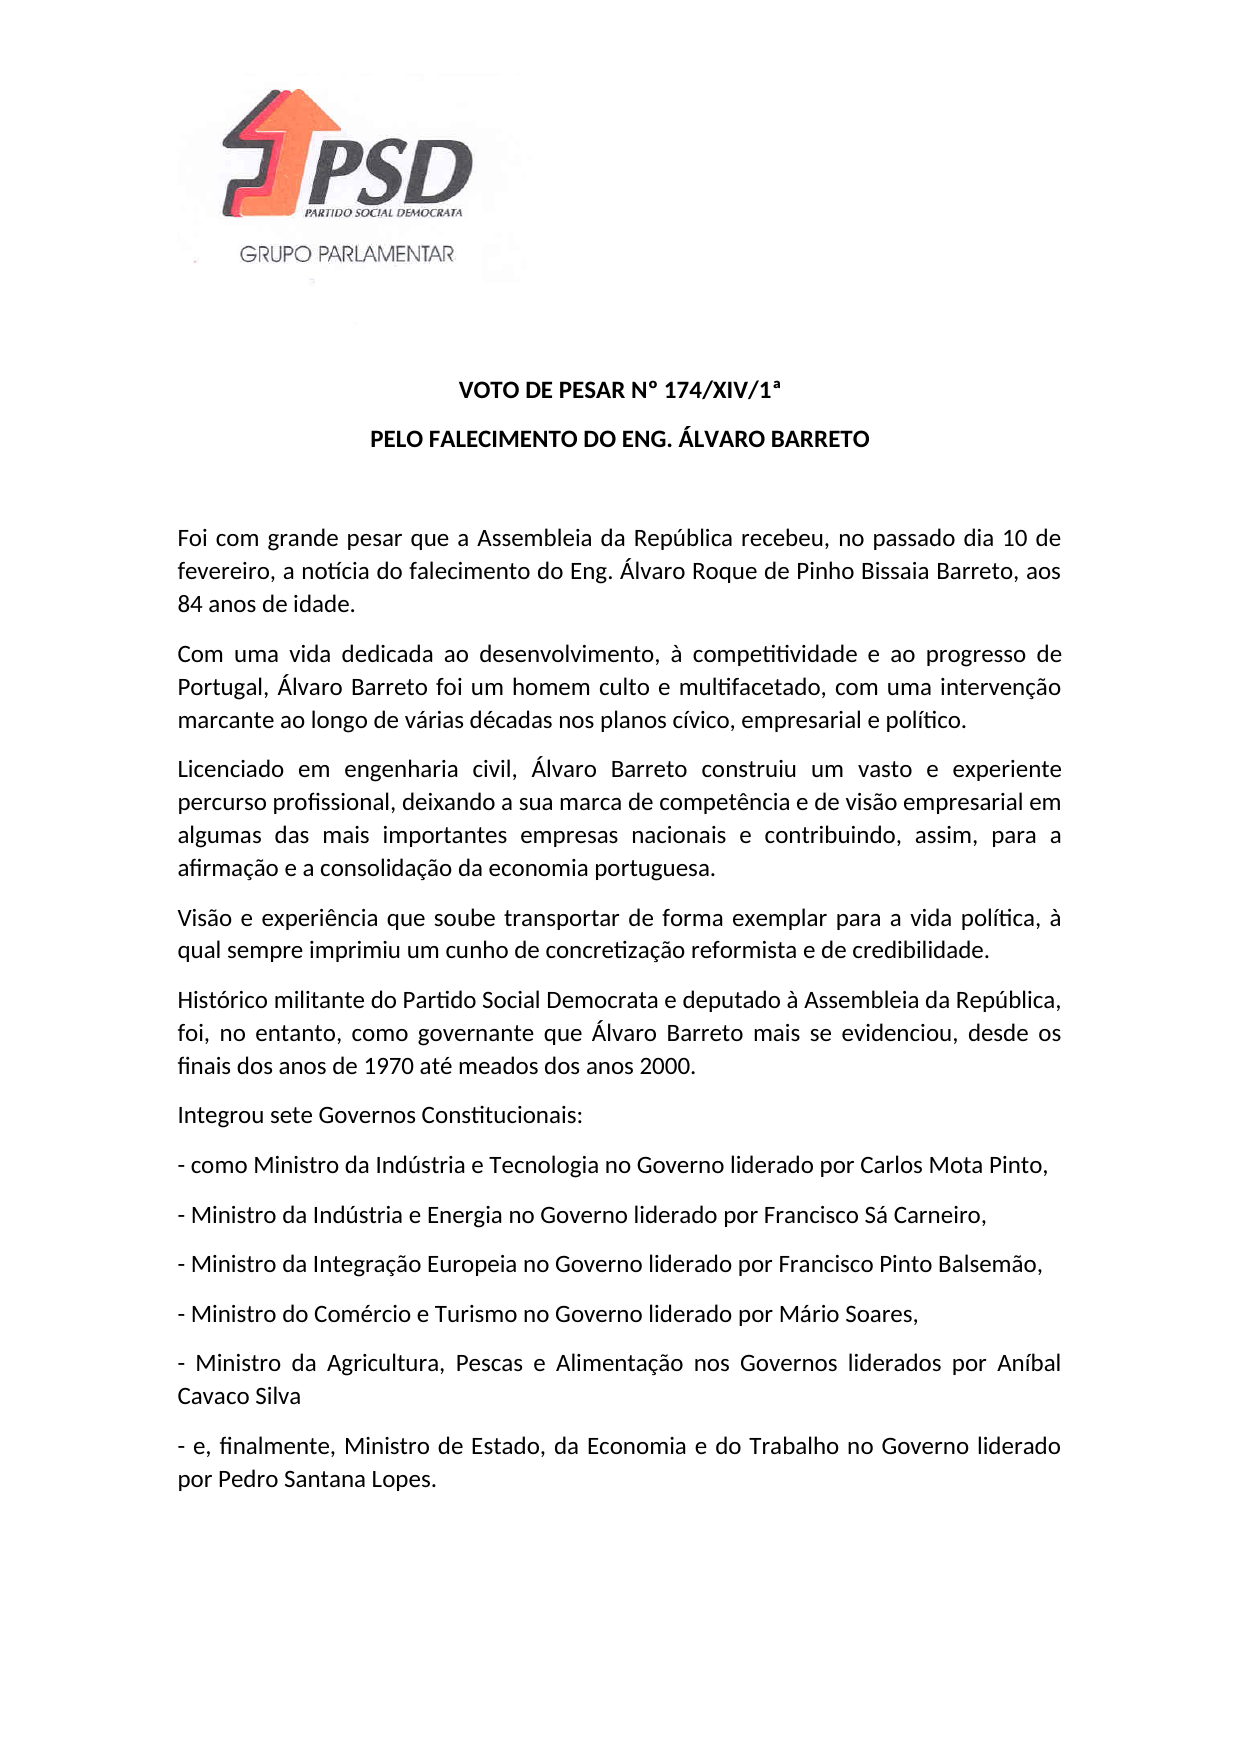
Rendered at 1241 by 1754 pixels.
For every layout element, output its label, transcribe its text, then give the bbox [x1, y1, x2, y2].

text Histórico militante do Partido Social Democrata e deputado à Assembleia da República, foi, no entanto, como governante que Álvaro Barreto mais se evidenciou, desde os finais dos anos de 1970 até meados dos anos 2000. [177, 984, 1063, 1081]
text PELO FALECIMENTO DO ENG. ÁLVARO BARRETO [177, 423, 1063, 454]
text - Ministro do Comércio e Turismo no Governo liderado por Mário Soares, [177, 1298, 1063, 1328]
text - Ministro da Integração Europeia no Governo liderado por Francisco Pinto Balsemão, [177, 1248, 1063, 1279]
text - Ministro da Agricultura, Pescas e Alimentação nos Governos liderados por Aníbal Cavaco Silva [177, 1347, 1063, 1411]
picture [177, 73, 534, 325]
text - como Ministro da Indústria e Tecnologia no Governo liderado por Carlos Mota Pinto, [177, 1149, 1063, 1180]
text Com uma vida dedicada ao desenvolvimento, à competitividade e ao progresso de Portugal, Álvaro Barreto foi um homem culto e multifacetado, com uma intervenção marcante ao longo de várias décadas nos planos cívico, empresarial e político. [177, 638, 1063, 734]
text Integrou sete Governos Constitucionais: [177, 1099, 1063, 1130]
text - Ministro da Indústria e Energia no Governo liderado por Francisco Sá Carneiro, [177, 1199, 1063, 1229]
text Foi com grande pesar que a Assembleia da República recebeu, no passado dia 10 de fevereiro, a notícia do falecimento do Eng. Álvaro Roque de Pinho Bissaia Barreto, aos 84 anos de idade. [177, 522, 1063, 619]
text Visão e experiência que soube transportar de forma exemplar para a vida política, à qual sempre imprimiu um cunho de concretização reformista e de credibilidade. [177, 902, 1063, 965]
text - e, finalmente, Ministro de Estado, da Economia e do Trabalho no Governo liderado por Pedro Santana Lopes. [177, 1430, 1063, 1493]
text Licenciado em engenharia civil, Álvaro Barreto construiu um vasto e experiente percurso profissional, deixando a sua marca de competência e de visão empresarial em algumas das mais importantes empresas nacionais e contribuindo, assim, para a afirmação e a consolidação da economia portuguesa. [177, 753, 1063, 883]
text VOTO DE PESAR Nº 174/XIV/1ª [177, 374, 1063, 404]
